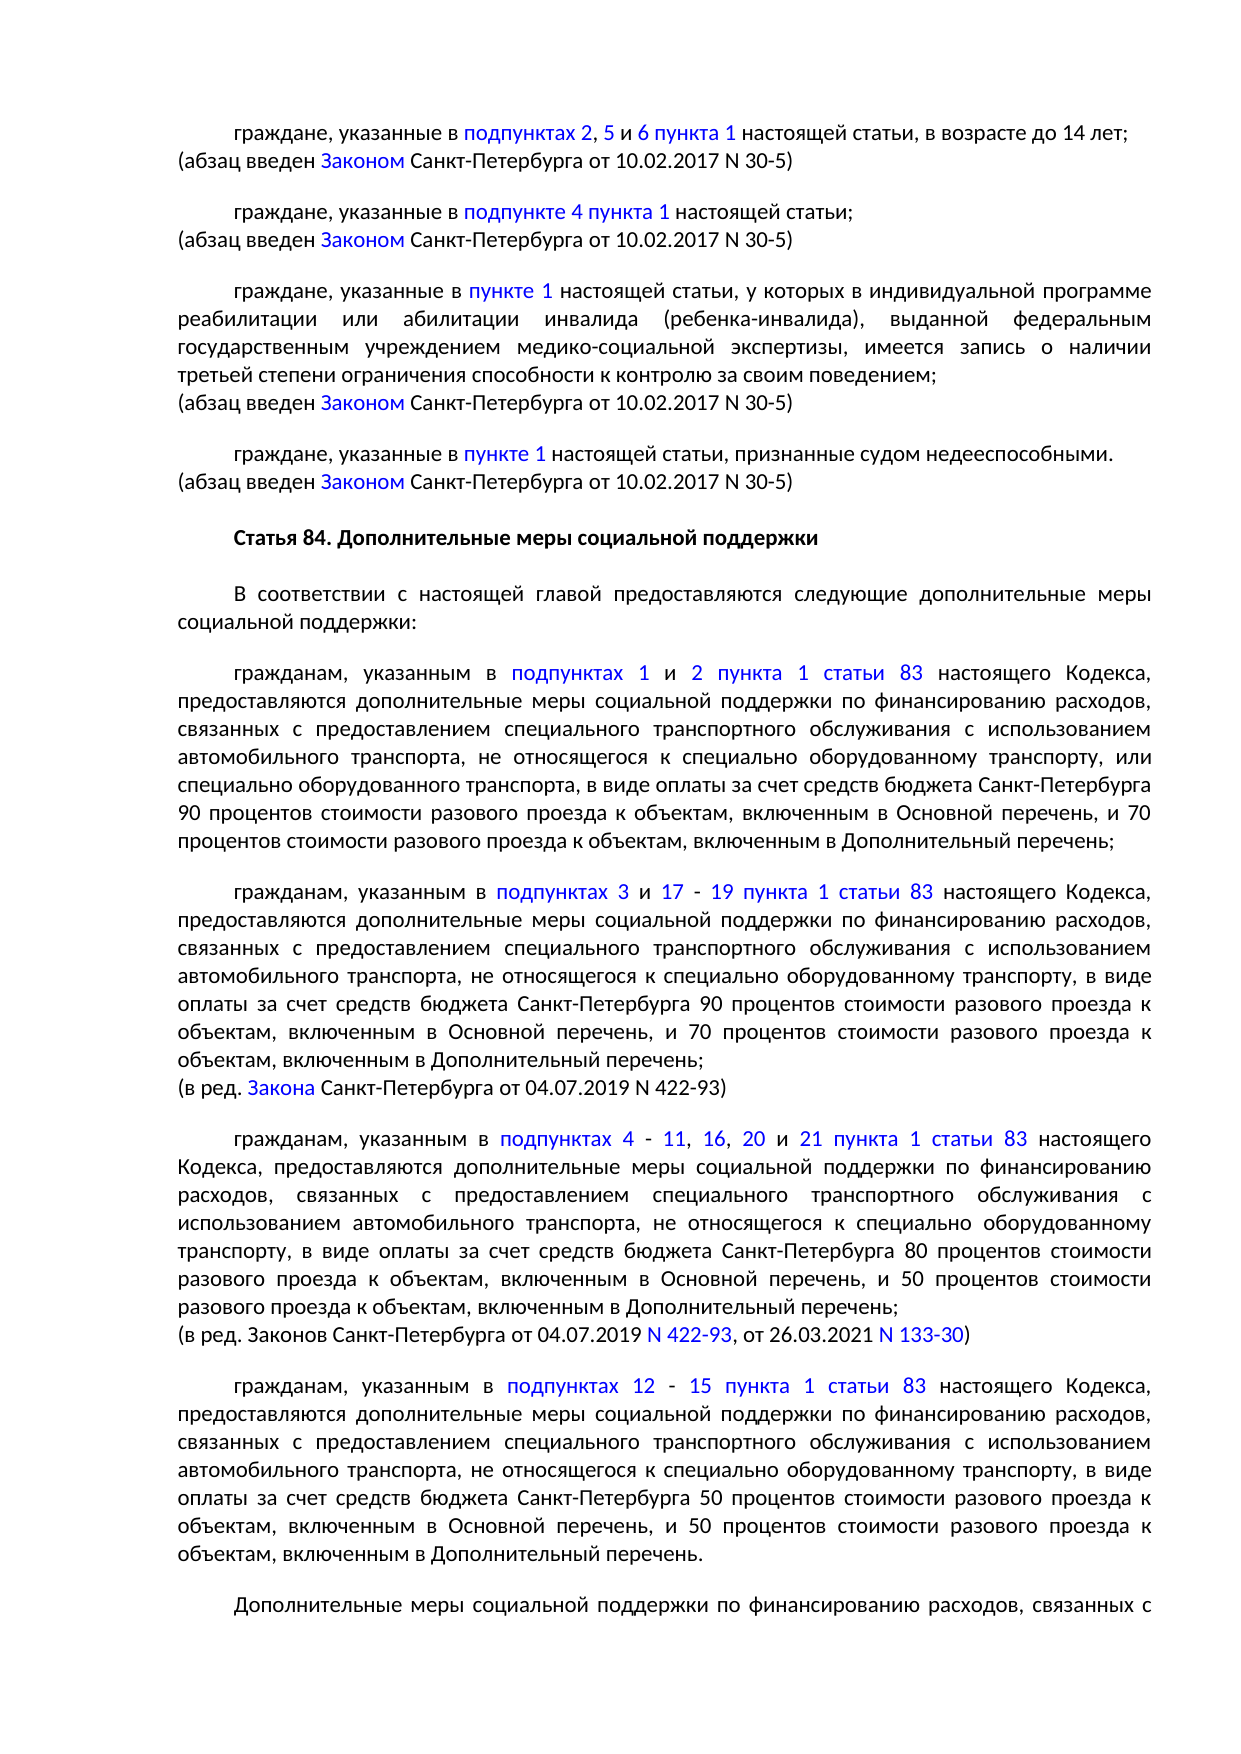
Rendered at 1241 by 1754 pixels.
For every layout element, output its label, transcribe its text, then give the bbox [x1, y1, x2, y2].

text гражданам, указанным в подпунктах 4 - 11, 16, 20 и 21 пункта 1 статьи 83 настоящего Кодекса, предоставляются дополнительные меры социальной поддержки по финансированию расходов, связанных с предоставлением специального транспортного обслуживания с использованием автомобильного транспорта, не относящегося к специально оборудованному транспорту, в виде оплаты за счет средств бюджета Санкт-Петербурга 80 процентов стоимости разового проезда к объектам, включенным в Основной перечень, и 50 процентов стоимости разового проезда к объектам, включенным в Дополнительный перечень; [177, 1124, 1152, 1320]
text граждане, указанные в подпункте 4 пункта 1 настоящей статьи; [177, 197, 1152, 225]
text (в ред. Законов Санкт-Петербурга от 04.07.2019 N 422-93, от 26.03.2021 N 133-30) [177, 1320, 1152, 1348]
text В соответствии с настоящей главой предоставляются следующие дополнительные меры социальной поддержки: [177, 579, 1152, 635]
text гражданам, указанным в подпунктах 12 - 15 пункта 1 статьи 83 настоящего Кодекса, предоставляются дополнительные меры социальной поддержки по финансированию расходов, связанных с предоставлением специального транспортного обслуживания с использованием автомобильного транспорта, не относящегося к специально оборудованному транспорту, в виде оплаты за счет средств бюджета Санкт-Петербурга 50 процентов стоимости разового проезда к объектам, включенным в Основной перечень, и 50 процентов стоимости разового проезда к объектам, включенным в Дополнительный перечень. [177, 1371, 1152, 1567]
text (абзац введен Законом Санкт-Петербурга от 10.02.2017 N 30-5) [177, 467, 1152, 495]
text гражданам, указанным в подпунктах 3 и 17 - 19 пункта 1 статьи 83 настоящего Кодекса, предоставляются дополнительные меры социальной поддержки по финансированию расходов, связанных с предоставлением специального транспортного обслуживания с использованием автомобильного транспорта, не относящегося к специально оборудованному транспорту, в виде оплаты за счет средств бюджета Санкт-Петербурга 90 процентов стоимости разового проезда к объектам, включенным в Основной перечень, и 70 процентов стоимости разового проезда к объектам, включенным в Дополнительный перечень; [177, 877, 1152, 1073]
text (абзац введен Законом Санкт-Петербурга от 10.02.2017 N 30-5) [177, 225, 1152, 253]
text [177, 1590, 1152, 1618]
text граждане, указанные в пункте 1 настоящей статьи, признанные судом недееспособными. [177, 439, 1152, 467]
text гражданам, указанным в подпунктах 1 и 2 пункта 1 статьи 83 настоящего Кодекса, предоставляются дополнительные меры социальной поддержки по финансированию расходов, связанных с предоставлением специального транспортного обслуживания с использованием автомобильного транспорта, не относящегося к специально оборудованному транспорту, или специально оборудованного транспорта, в виде оплаты за счет средств бюджета Санкт-Петербурга 90 процентов стоимости разового проезда к объектам, включенным в Основной перечень, и 70 процентов стоимости разового проезда к объектам, включенным в Дополнительный перечень; [177, 658, 1152, 854]
text граждане, указанные в пункте 1 настоящей статьи, у которых в индивидуальной программе реабилитации или абилитации инвалида (ребенка-инвалида), выданной федеральным государственным учреждением медико-социальной экспертизы, имеется запись о наличии третьей степени ограничения способности к контролю за своим поведением; [177, 276, 1152, 388]
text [177, 146, 1152, 174]
text (в ред. Закона Санкт-Петербурга от 04.07.2019 N 422-93) [177, 1073, 1152, 1101]
title Статья 84. Дополнительные меры социальной поддержки [177, 523, 1152, 551]
text граждане, указанные в подпунктах 2, 5 и 6 пункта 1 настоящей статьи, в возрасте до 14 лет; [177, 118, 1152, 146]
text (абзац введен Законом Санкт-Петербурга от 10.02.2017 N 30-5) [177, 388, 1152, 416]
